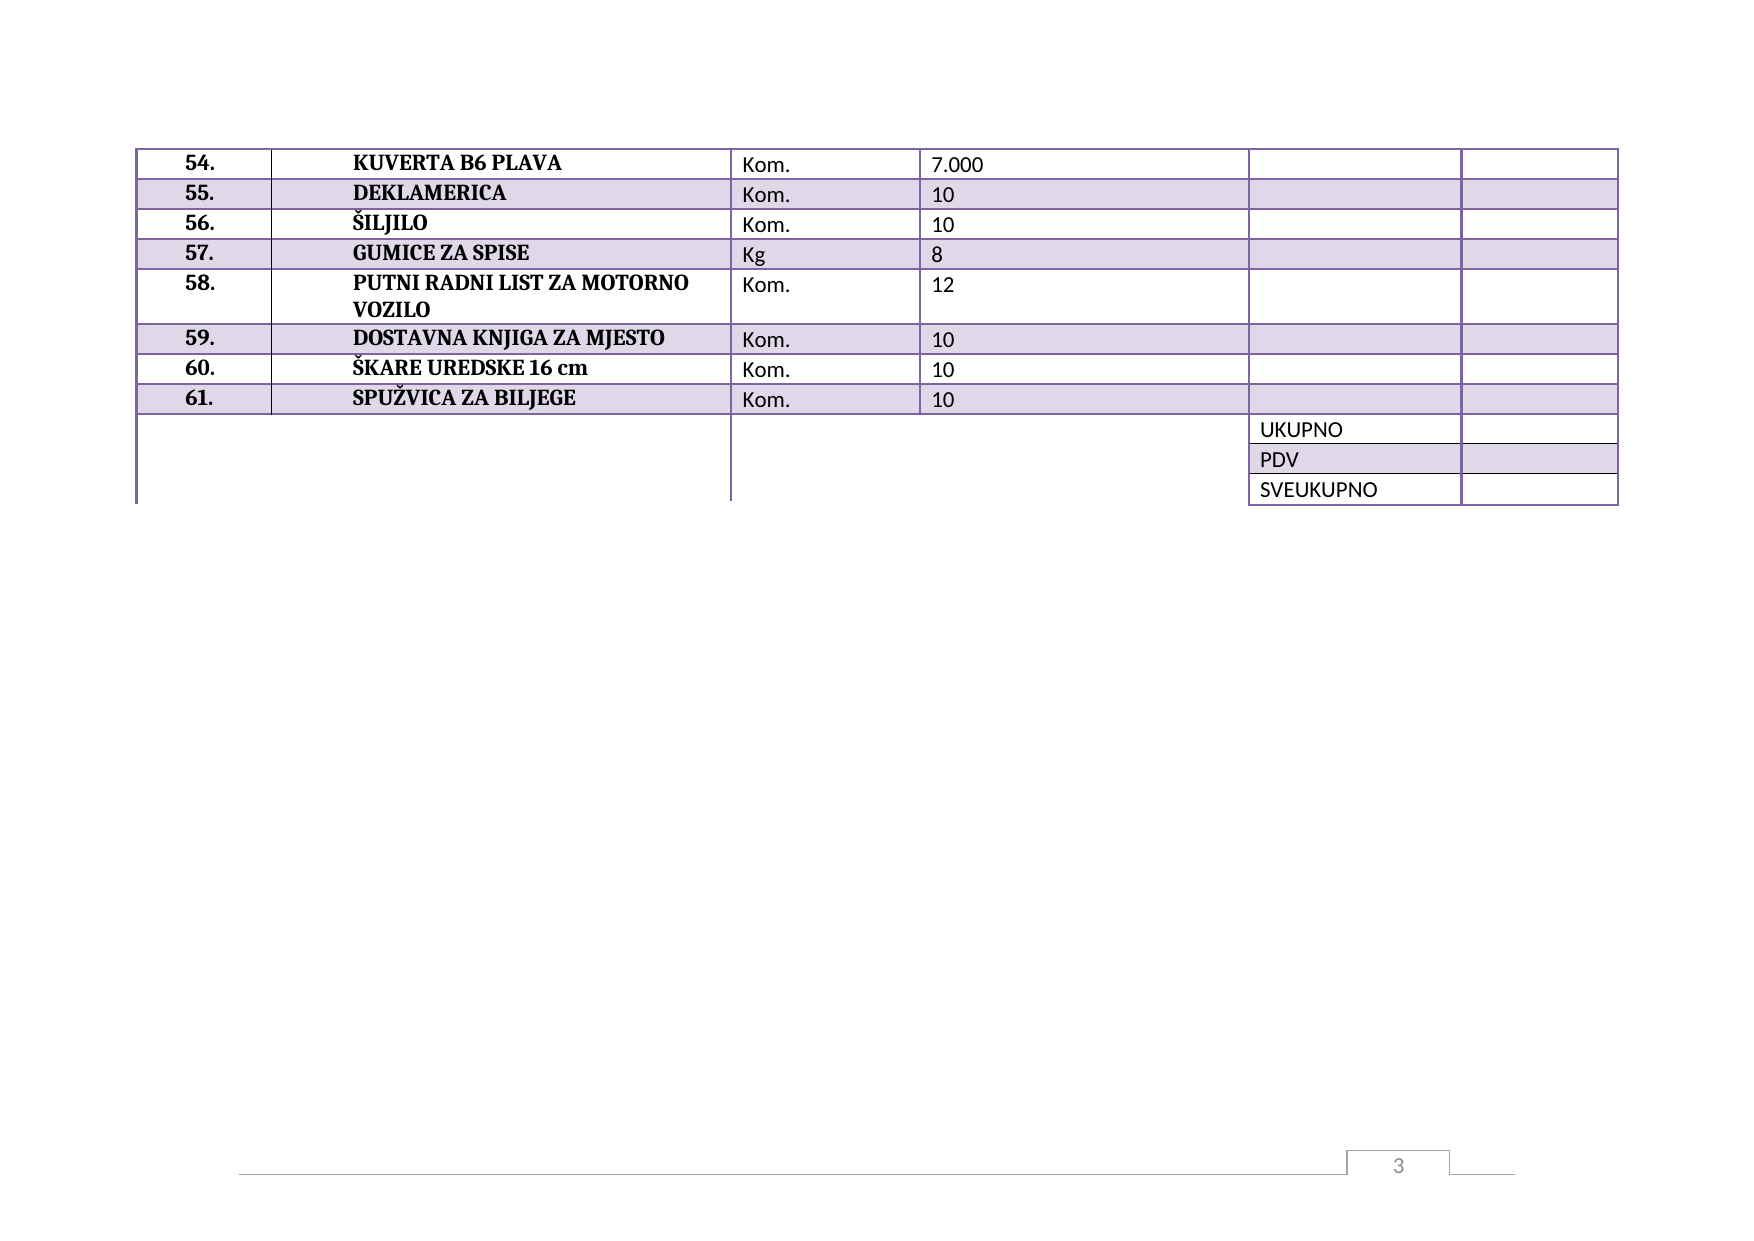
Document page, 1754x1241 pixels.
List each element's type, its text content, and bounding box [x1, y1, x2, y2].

table_cell [1463, 150, 1617, 178]
table_cell 10 [921, 385, 1248, 413]
table_cell 10 [921, 355, 1248, 383]
table_cell DOSTAVNA KNJIGA ZA MJESTO [272, 325, 730, 353]
table_cell [1250, 180, 1460, 208]
table_cell SVEUKUPNO [1250, 474, 1460, 503]
table_cell Kg [732, 240, 919, 268]
table_cell Kom. [732, 385, 919, 413]
table_cell [1463, 325, 1617, 353]
table_cell [1463, 210, 1617, 238]
table_cell Kom. [732, 180, 919, 208]
table_cell ŠILJILO [272, 210, 730, 238]
table_cell ŠKARE UREDSKE 16 cm [272, 355, 730, 383]
table_cell PDV [1250, 444, 1460, 473]
table_cell 10 [921, 180, 1248, 208]
table_cell UKUPNO [1250, 415, 1460, 443]
table_cell [1463, 474, 1617, 503]
table_cell [138, 210, 271, 238]
table_cell [1463, 444, 1617, 473]
table_cell [1250, 240, 1460, 268]
table_cell Kom. [732, 325, 919, 353]
table_cell [138, 180, 271, 208]
table_cell [1463, 270, 1617, 323]
table_cell [1250, 385, 1460, 413]
table_cell SPUŽVICA ZA BILJEGE [272, 385, 730, 413]
table_cell 10 [921, 325, 1248, 353]
table_cell [138, 270, 271, 323]
table_cell [138, 240, 271, 268]
table_cell PUTNI RADNI LIST ZA MOTORNO VOZILO [272, 270, 730, 323]
table_cell [1463, 180, 1617, 208]
table_cell [138, 325, 271, 353]
table_cell [1250, 150, 1460, 178]
table_cell Kom. [732, 150, 919, 178]
table_cell [138, 355, 271, 383]
table_cell [1463, 385, 1617, 413]
table_cell KUVERTA B6 PLAVA [272, 150, 730, 178]
table_cell GUMICE ZA SPISE [272, 240, 730, 268]
table_cell 7.000 [921, 150, 1248, 178]
table_cell Kom. [732, 270, 919, 323]
table_cell [1250, 270, 1460, 323]
table_cell 12 [921, 270, 1248, 323]
table_cell [138, 150, 271, 178]
table_cell [1250, 210, 1460, 238]
table_cell [1250, 355, 1460, 383]
table_cell [138, 415, 731, 503]
table_cell Kom. [732, 210, 919, 238]
table_cell [1463, 415, 1617, 443]
table_cell DEKLAMERICA [272, 180, 730, 208]
table_cell 10 [921, 210, 1248, 238]
table_cell 8 [921, 240, 1248, 268]
table_cell [138, 385, 271, 413]
table_cell Kom. [732, 355, 919, 383]
table_cell [731, 415, 1248, 503]
table_cell [1463, 240, 1617, 268]
table_cell [1463, 355, 1617, 383]
table_cell [1250, 325, 1460, 353]
